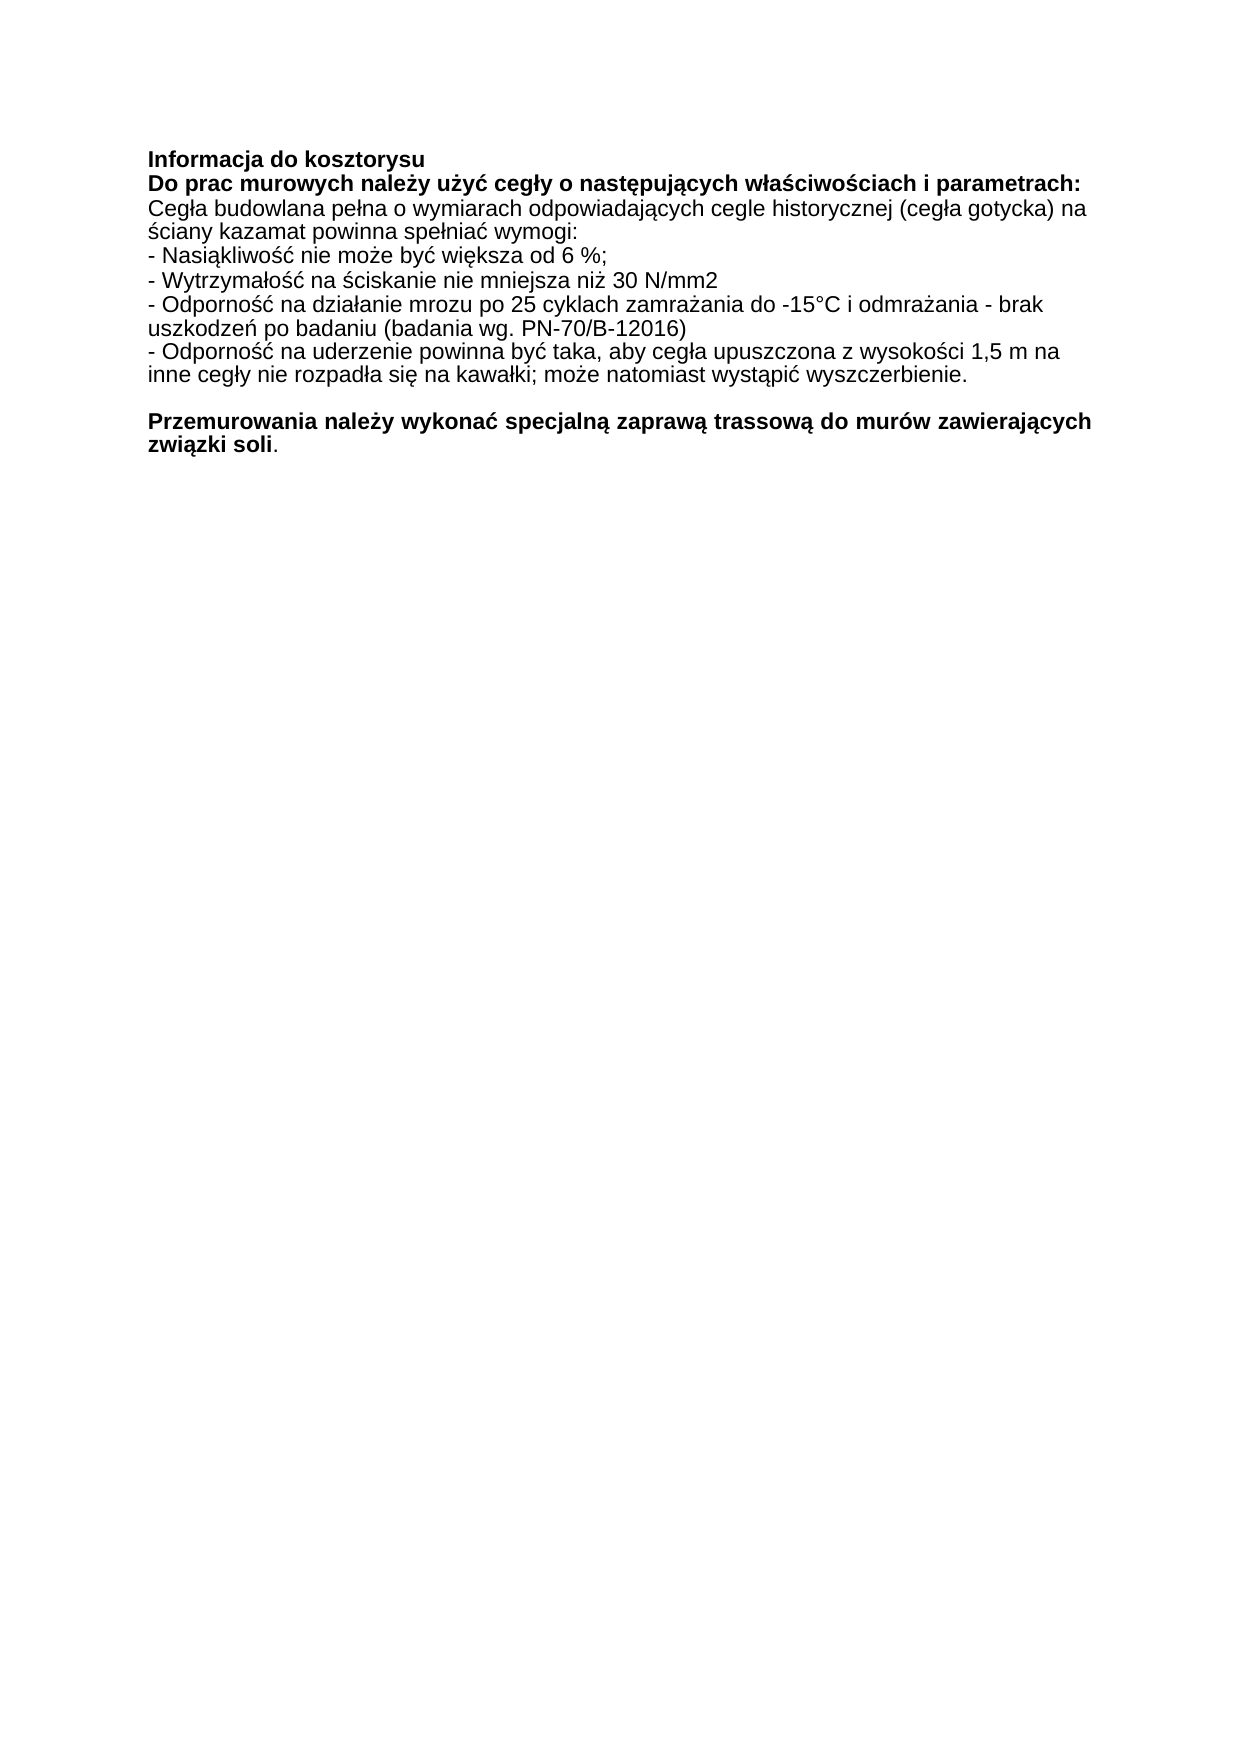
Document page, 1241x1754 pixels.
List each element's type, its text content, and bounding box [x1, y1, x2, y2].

text Informacja do kosztorysu [148, 148, 1093, 172]
text Do prac murowych należy użyć cegły o następujących właściwościach i parametrach: [148, 173, 1093, 196]
text - Odporność na działanie mrozu po 25 cyklach zamrażania do -15°C i odmrażania - brak uszkodzeń po badaniu (badania wg. PN-70/B-12016) [148, 294, 1093, 341]
text - Odporność na uderzenie powinna być taka, aby cegła upuszczona z wysokości 1,5 m na inne cegły nie rozpadła się na kawałki; może natomiast wystąpić wyszczerbienie. [148, 341, 1093, 387]
text Przemurowania należy wykonać specjalną zaprawą trassową do murów zawierających związki soli. [148, 411, 1093, 457]
text Cegła budowlana pełna o wymiarach odpowiadających cegle historycznej (cegła gotycka) na ściany kazamat powinna spełniać wymogi: [148, 197, 1093, 244]
text - Wytrzymałość na ściskanie nie mniejsza niż 30 N/mm2 [148, 269, 1093, 293]
text - Nasiąkliwość nie może być większa od 6 %; [148, 245, 1093, 269]
